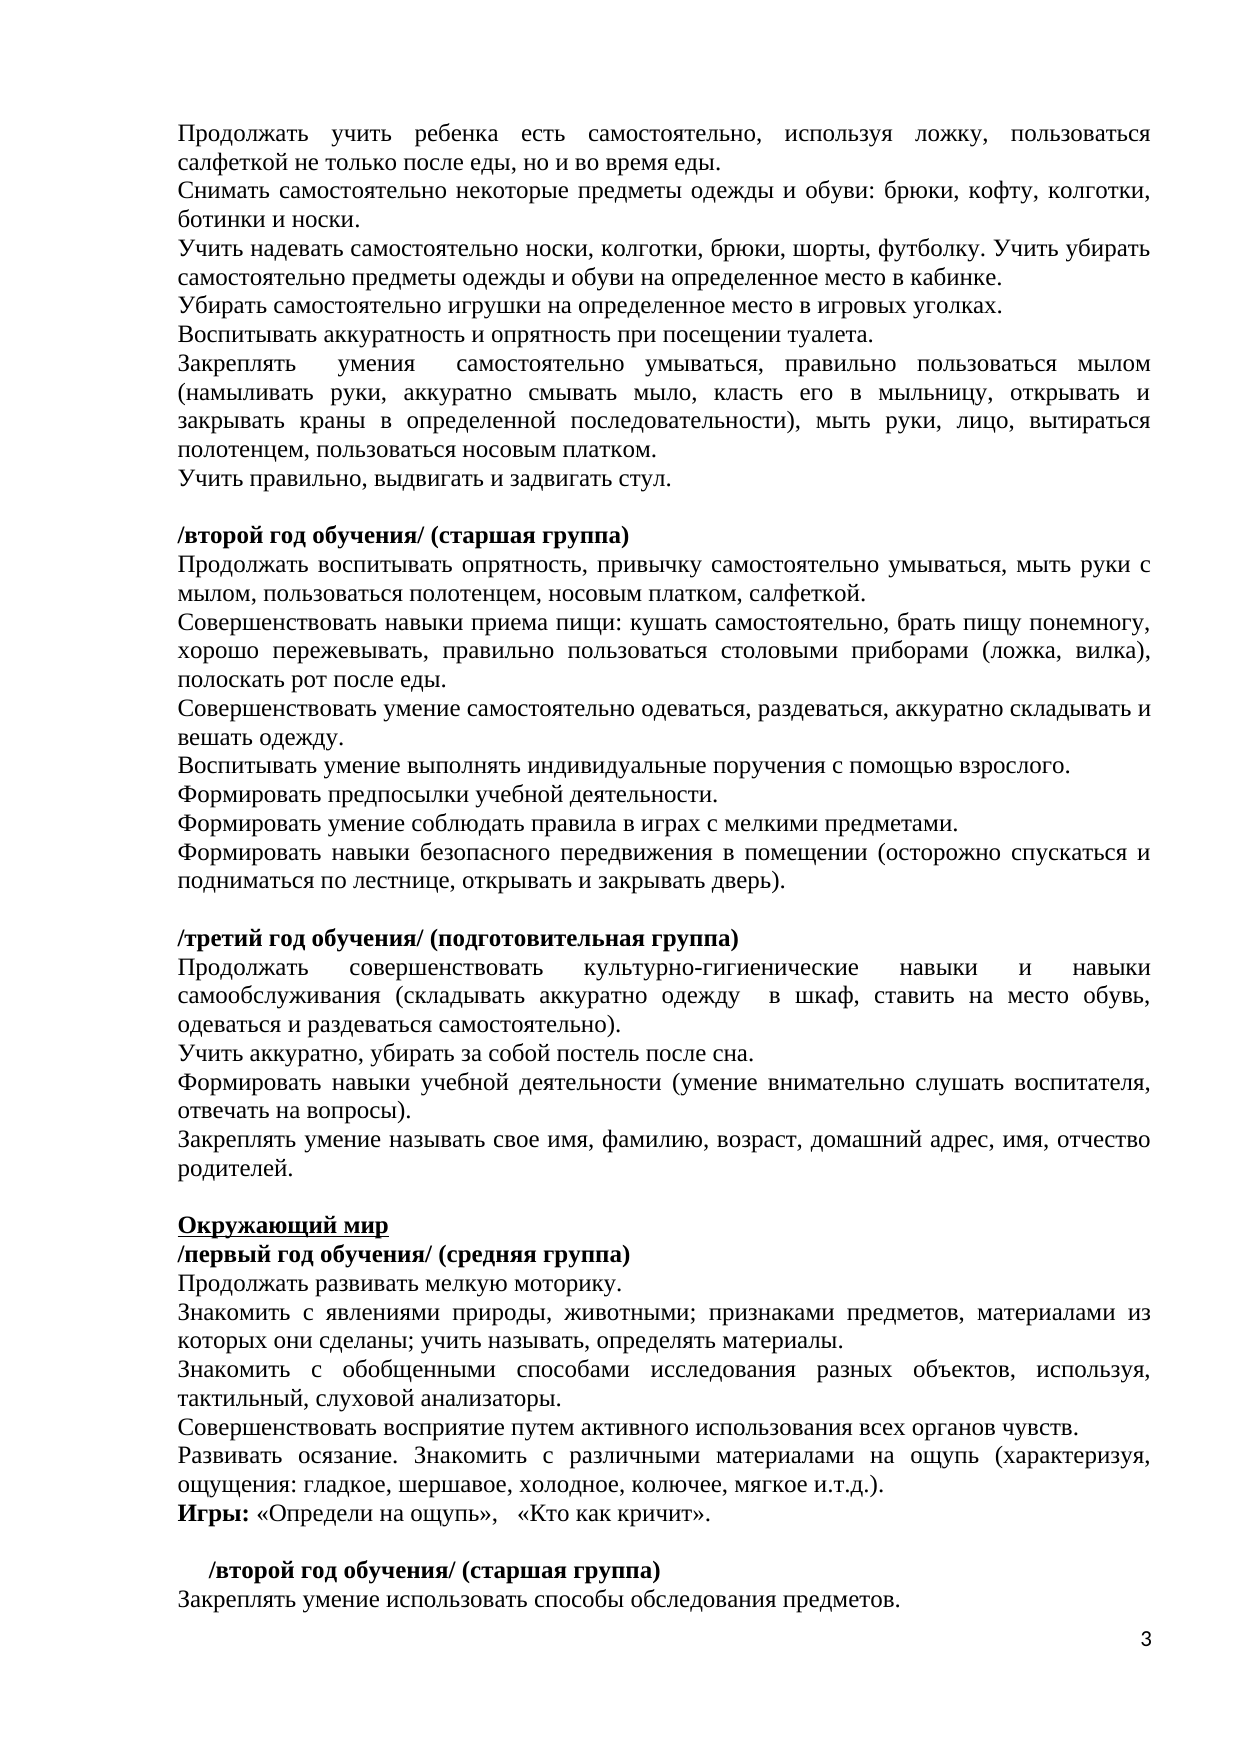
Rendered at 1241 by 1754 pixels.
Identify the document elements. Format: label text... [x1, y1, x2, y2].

text Закреплять умение использовать способы обследования предметов. [177, 1584, 1152, 1613]
text Совершенствовать навыки приема пищи: кушать самостоятельно, брать пищу понемногу, хорошо пережевывать, правильно пользоваться столовыми приборами (ложка, вилка), полоскать рот после еды. [177, 607, 1152, 693]
text Закреплять умения самостоятельно умываться, правильно пользоваться мылом (намыливать руки, аккуратно смывать мыло, класть его в мыльницу, открывать и закрывать краны в определенной последовательности), мыть руки, лицо, вытираться полотенцем, пользоваться носовым платком. [177, 348, 1152, 463]
text Закреплять умение называть свое имя, фамилию, возраст, домашний адрес, имя, отчество родителей. [177, 1124, 1152, 1182]
text Совершенствовать восприятие путем активного использования всех органов чувств. [177, 1412, 1152, 1441]
text Развивать осязание. Знакомить с различными материалами на ощупь (характеризуя, ощущения: гладкое, шершавое, холодное, колючее, мягкое и.т.д.). [177, 1441, 1152, 1498]
text /третий год обучения/ (подготовительная группа) [177, 923, 1152, 952]
text Учить правильно, выдвигать и задвигать стул. [177, 463, 1152, 492]
text Снимать самостоятельно некоторые предметы одежды и обуви: брюки, кофту, колготки, ботинки и носки. [177, 176, 1152, 233]
text /первый год обучения/ (средняя группа) [177, 1239, 1152, 1268]
text Воспитывать аккуратность и опрятность при посещении туалета. [177, 319, 1152, 348]
text Окружающий мир [177, 1211, 1152, 1239]
text Формировать умение соблюдать правила в играх с мелкими предметами. [177, 808, 1152, 837]
text Воспитывать умение выполнять индивидуальные поручения с помощью взрослого. [177, 751, 1152, 779]
text Формировать навыки учебной деятельности (умение внимательно слушать воспитателя, отвечать на вопросы). [177, 1067, 1152, 1124]
text /второй год обучения/ (старшая группа) [177, 1556, 1152, 1584]
text Продолжать учить ребенка есть самостоятельно, используя ложку, пользоваться салфеткой не только после еды, но и во время еды. [177, 118, 1152, 176]
text Продолжать развивать мелкую моторику. [177, 1268, 1152, 1297]
text Продолжать воспитывать опрятность, привычку самостоятельно умываться, мыть руки с мылом, пользоваться полотенцем, носовым платком, салфеткой. [177, 549, 1152, 607]
text Учить надевать самостоятельно носки, колготки, брюки, шорты, футболку. Учить убирать самостоятельно предметы одежды и обуви на определенное место в кабинке. [177, 233, 1152, 291]
text Учить аккуратно, убирать за собой постель после сна. [177, 1038, 1152, 1067]
text Формировать навыки безопасного передвижения в помещении (осторожно спускаться и подниматься по лестнице, открывать и закрывать дверь). [177, 837, 1152, 894]
text Знакомить с обобщенными способами исследования разных объектов, используя, тактильный, слуховой анализаторы. [177, 1354, 1152, 1412]
text Совершенствовать умение самостоятельно одеваться, раздеваться, аккуратно складывать и вешать одежду. [177, 693, 1152, 751]
text Убирать самостоятельно игрушки на определенное место в игровых уголках. [177, 291, 1152, 319]
text /второй год обучения/ (старшая группа) [177, 521, 1152, 549]
text Продолжать совершенствовать культурно-гигиенические навыки и навыки самообслуживания (складывать аккуратно одежду в шкаф, ставить на место обувь, одеваться и раздеваться самостоятельно). [177, 952, 1152, 1038]
text Формировать предпосылки учебной деятельности. [177, 779, 1152, 808]
text Знакомить с явлениями природы, животными; признаками предметов, материалами из которых они сделаны; учить называть, определять материалы. [177, 1297, 1152, 1354]
text Игры: «Определи на ощупь», «Кто как кричит». [177, 1498, 1152, 1527]
